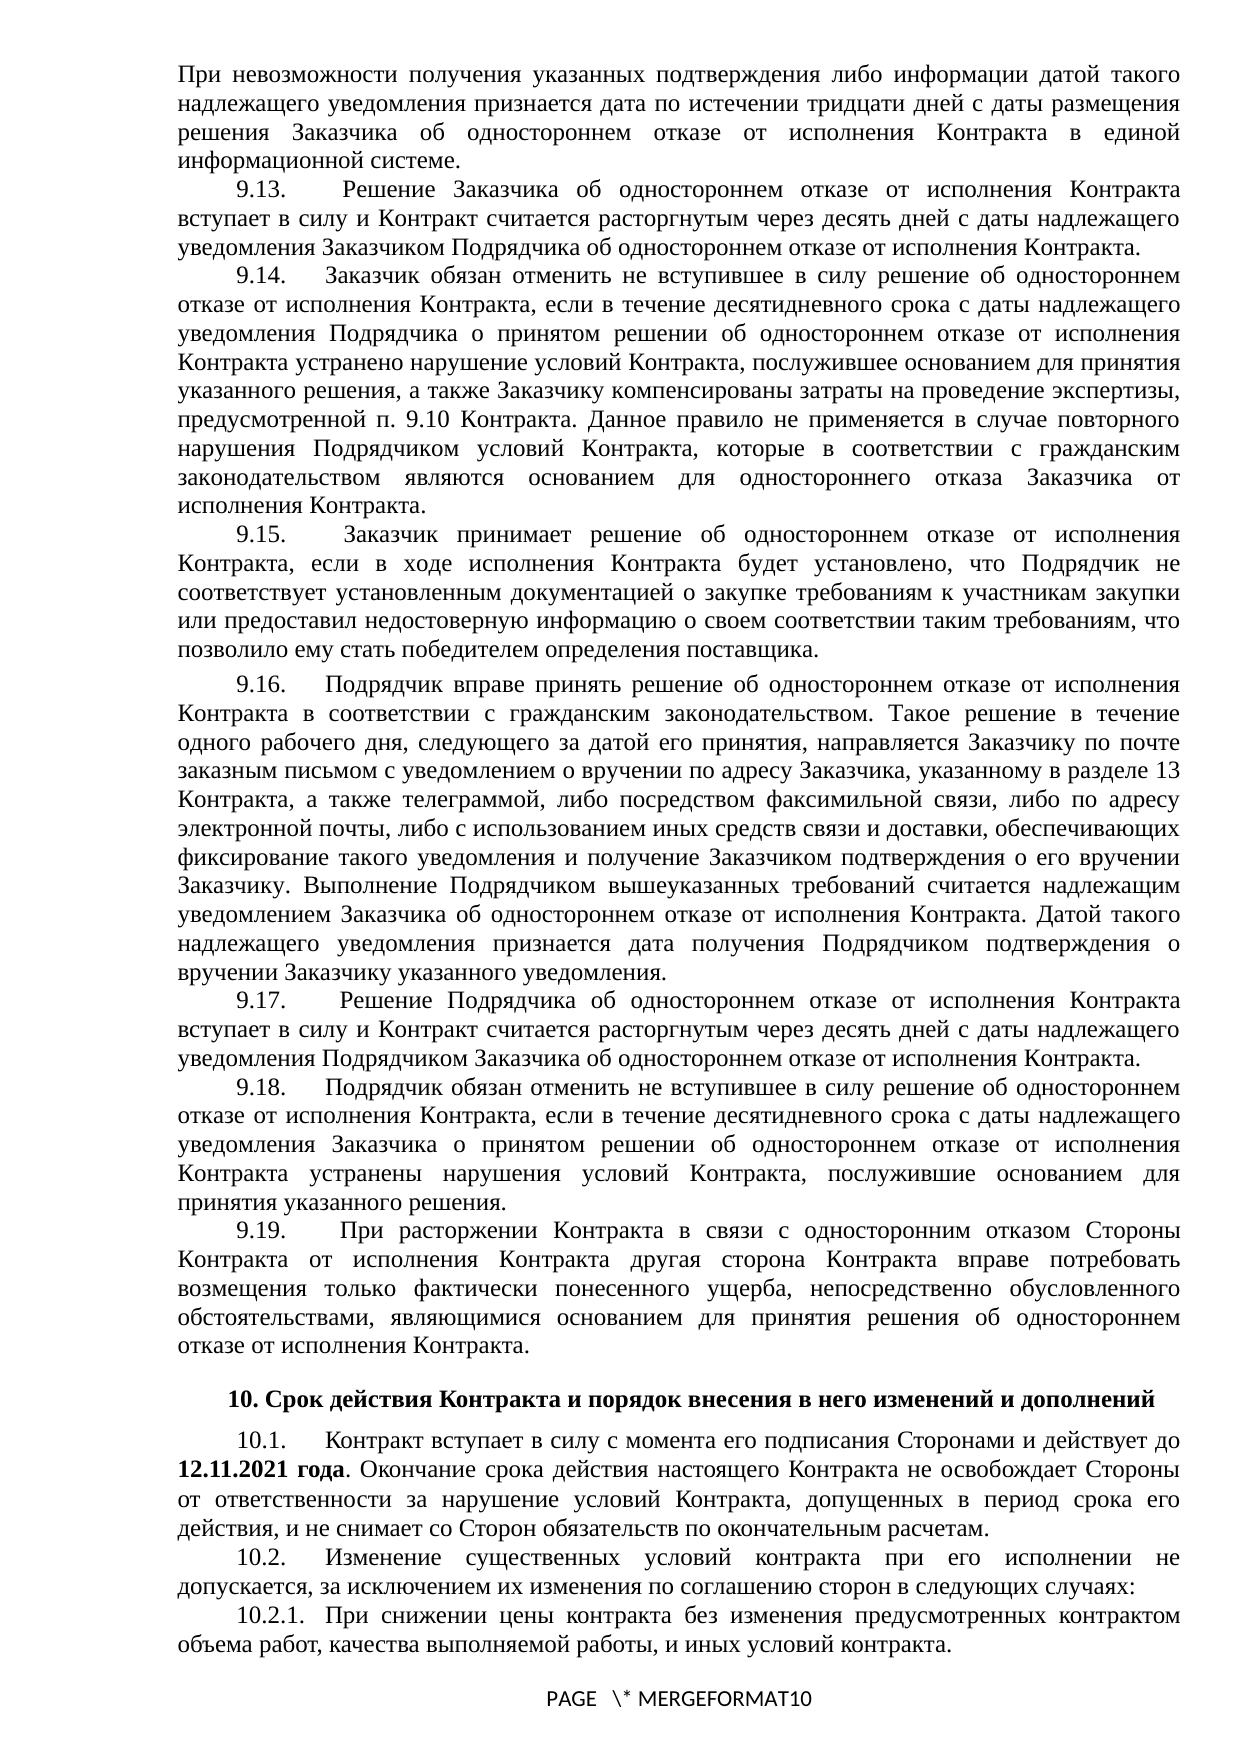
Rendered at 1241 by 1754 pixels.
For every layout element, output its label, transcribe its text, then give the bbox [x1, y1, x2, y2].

list Заказчик принимает решение об одностороннем отказе от исполнения Контракта, если в ходе исполнения Контракта будет установлено, что Подрядчик не соответствует установленным документацией о закупке требованиям к участникам закупки или предоставил недостоверную информацию о своем соответствии таким требованиям, что позволило ему стать победителем определения поставщика. [177, 519, 1181, 663]
list Подрядчик вправе принять решение об одностороннем отказе от исполнения Контракта в соответствии с гражданским законодательством. Такое решение в течение одного рабочего дня, следующего за датой его принятия, направляется Заказчику по почте заказным письмом с уведомлением о вручении по адресу Заказчика, указанному в разделе 13 Контракта, а также телеграммой, либо посредством факсимильной связи, либо по адресу электронной почты, либо с использованием иных средств связи и доставки, обеспечивающих фиксирование такого уведомления и получение Заказчиком подтверждения о его вручении Заказчику. Выполнение Подрядчиком вышеуказанных требований считается надлежащим уведомлением Заказчика об одностороннем отказе от исполнения Контракта. Датой такого надлежащего уведомления признается дата получения Подрядчиком подтверждения о вручении Заказчику указанного уведомления. [177, 669, 1181, 985]
list Решение Подрядчика об одностороннем отказе от исполнения Контракта вступает в силу и Контракт считается расторгнутым через десять дней с даты надлежащего уведомления Подрядчиком Заказчика об одностороннем отказе от исполнения Контракта. [177, 985, 1181, 1072]
list Срок действия Контракта и порядок внесения в него изменений и дополнений [202, 1384, 1181, 1413]
list Контракт вступает в силу с момента его подписания Сторонами и действует до 12.11.2021 года. Окончание срока действия настоящего Контракта не освобождает Стороны от ответственности за нарушение условий Контракта, допущенных в период срока его действия, и не снимает со Сторон обязательств по окончательным расчетам. [177, 1425, 1181, 1542]
list При снижении цены контракта без изменения предусмотренных контрактом объема работ, качества выполняемой работы, и иных условий контракта. [177, 1600, 1181, 1659]
list Решение Заказчика об одностороннем отказе от исполнения Контракта вступает в силу и Контракт считается расторгнутым через десять дней с даты надлежащего уведомления Заказчиком Подрядчика об одностороннем отказе от исполнения Контракта. [177, 174, 1181, 260]
list Подрядчик обязан отменить не вступившее в силу решение об одностороннем отказе от исполнения Контракта, если в течение десятидневного срока с даты надлежащего уведомления Заказчика о принятом решении об одностороннем отказе от исполнения Контракта устранены нарушения условий Контракта, послужившие основанием для принятия указанного решения. [177, 1072, 1181, 1215]
list При расторжении Контракта в связи с односторонним отказом Стороны Контракта от исполнения Контракта другая сторона Контракта вправе потребовать возмещения только фактически понесенного ущерба, непосредственно обусловленного обстоятельствами, являющимися основанием для принятия решения об одностороннем отказе от исполнения Контракта. [177, 1215, 1181, 1359]
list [177, 59, 1181, 174]
list Заказчик обязан отменить не вступившее в силу решение об одностороннем отказе от исполнения Контракта, если в течение десятидневного срока с даты надлежащего уведомления Подрядчика о принятом решении об одностороннем отказе от исполнения Контракта устранено нарушение условий Контракта, послужившее основанием для принятия указанного решения, а также Заказчику компенсированы затраты на проведение экспертизы, предусмотренной п. 9.10 Контракта. Данное правило не применяется в случае повторного нарушения Подрядчиком условий Контракта, которые в соответствии с гражданским законодательством являются основанием для одностороннего отказа Заказчика от исполнения Контракта. [177, 260, 1181, 519]
list Изменение существенных условий контракта при его исполнении не допускается, за исключением их изменения по соглашению сторон в следующих случаях: [177, 1542, 1181, 1600]
